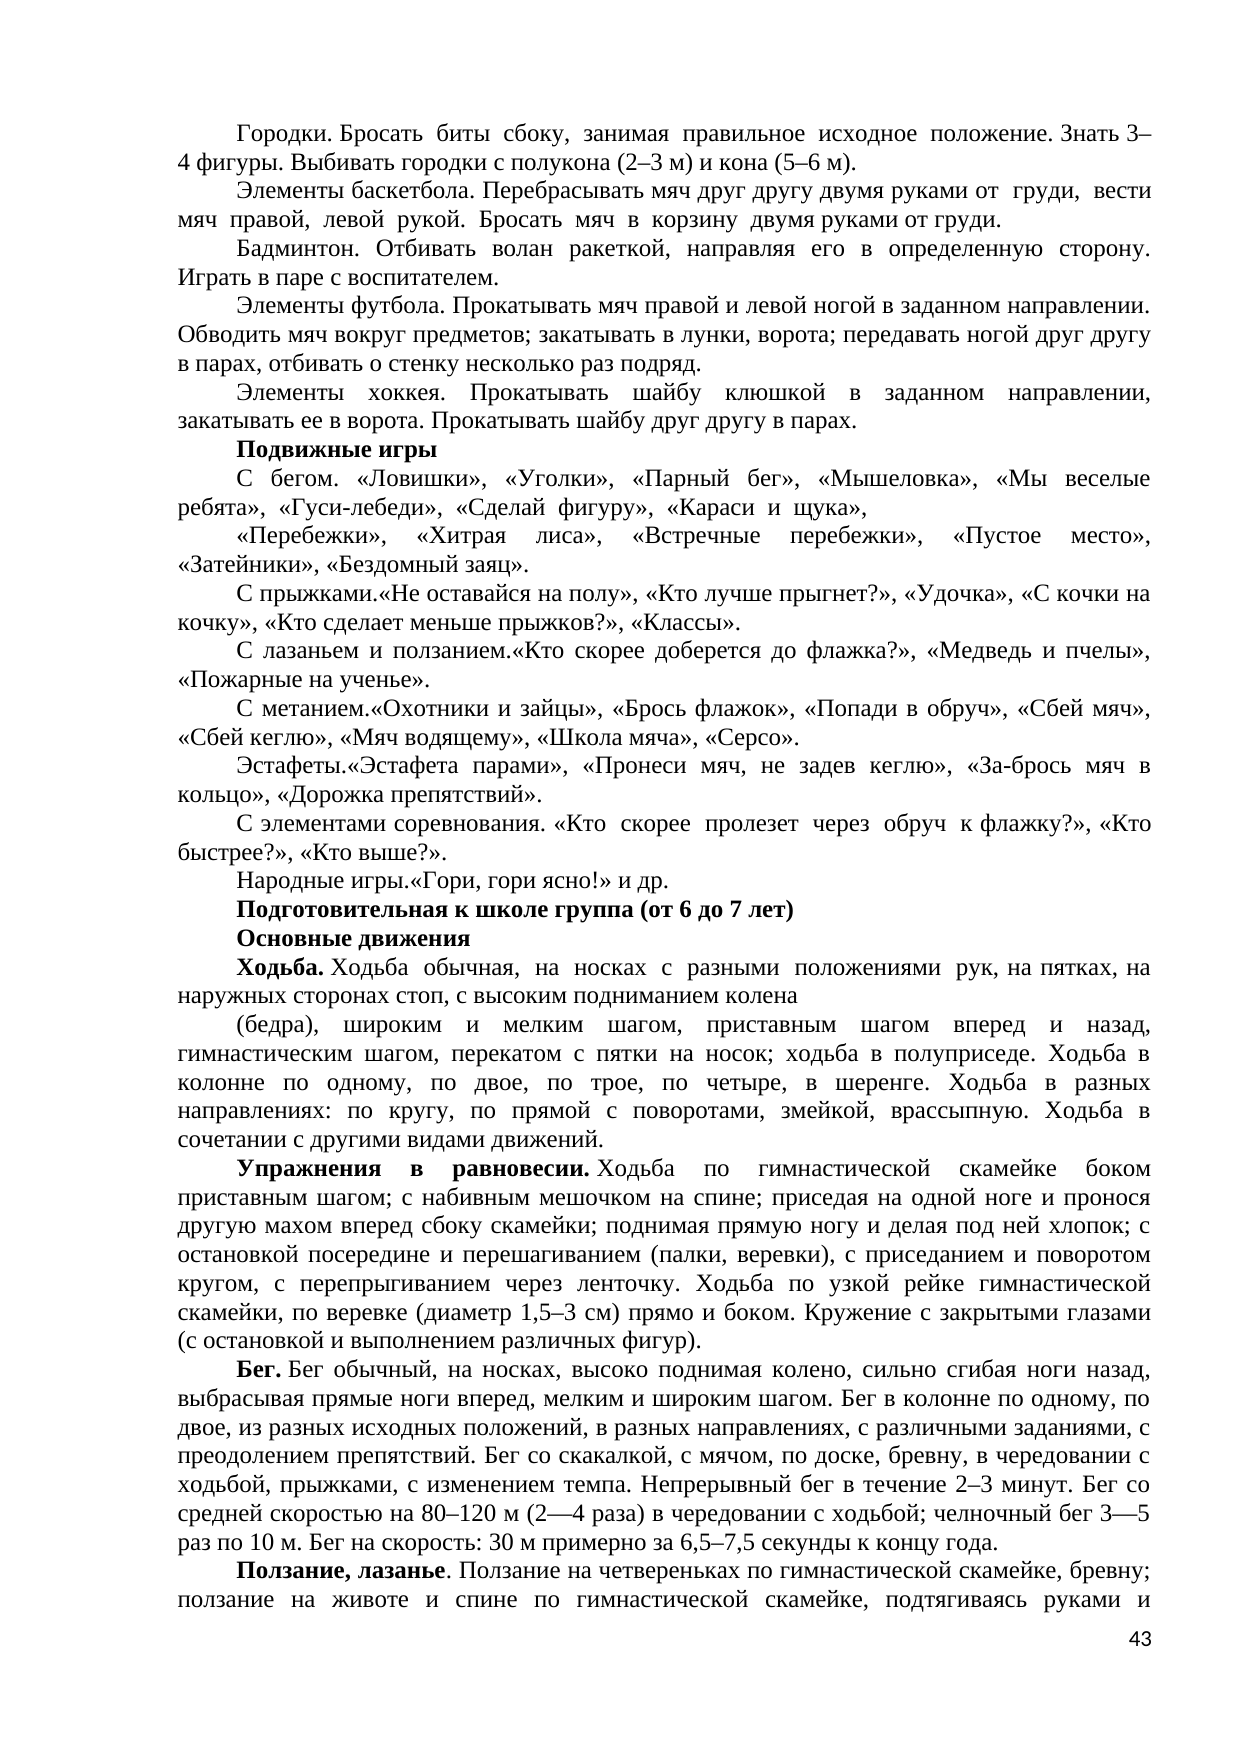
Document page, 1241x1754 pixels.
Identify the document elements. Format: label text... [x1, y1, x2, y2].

text Подвижные игры [177, 434, 1152, 463]
text Городки. Бросать биты сбоку, занимая правильное исходное положение. Знать 3–4 фигуры. Выбивать городки с полукона (2–3 м) и кона (5–6 м). [177, 118, 1152, 176]
text Элементы баскетбола. Перебрасывать мяч друг другу двумя руками от груди, вести мяч правой, левой рукой. Бросать мяч в корзину двумя руками от груди. [177, 176, 1152, 233]
text Народные игры.«Гори, гори ясно!» и др. [177, 866, 1152, 894]
text Ходьба. Ходьба обычная, на носках с разными положениями рук, на пятках, на наружных сторонах стоп, с высоким подниманием колена [177, 952, 1152, 1009]
text С прыжками.«Не оставайся на полу», «Кто лучше прыгнет?», «Удочка», «С кочки на кочку», «Кто сделает меньше прыжков?», «Классы». [177, 578, 1152, 636]
text Подготовительная к школе группа (от 6 до 7 лет) [177, 894, 1152, 923]
text С бегом. «Ловишки», «Уголки», «Парный бег», «Мышеловка», «Мы веселые ребята», «Гуси-лебеди», «Сделай фигуру», «Караси и щука», [177, 463, 1152, 521]
text С лазаньем и ползанием.«Кто скорее доберется до флажка?», «Медведь и пчелы», «Пожарные на ученье». [177, 636, 1152, 693]
text Бег. Бег обычный, на носках, высоко поднимая колено, сильно сгибая ноги назад, выбрасывая прямые ноги вперед, мелким и широким шагом. Бег в колонне по одному, по двое, из разных исходных положений, в разных направлениях, с различными заданиями, с преодолением препятствий. Бег со скакалкой, с мячом, по доске, бревну, в чередовании с ходьбой, прыжками, с изменением темпа. Непрерывный бег в течение 2–3 минут. Бег со средней скоростью на 80–120 м (2—4 раза) в чередовании с ходьбой; челночный бег 3—5 раз по 10 м. Бег на скорость: 30 м примерно за 6,5–7,5 секунды к концу года. [177, 1354, 1152, 1556]
text Эстафеты.«Эстафета парами», «Пронеси мяч, не задев кеглю», «За-брось мяч в кольцо», «Дорожка препятствий». [177, 751, 1152, 808]
text Основные движения [177, 923, 1152, 952]
text «Перебежки», «Хитрая лиса», «Встречные перебежки», «Пустое место», «Затейники», «Бездомный заяц». [177, 521, 1152, 578]
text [177, 1556, 1152, 1613]
text Элементы футбола. Прокатывать мяч правой и левой ногой в заданном направлении. Обводить мяч вокруг предметов; закатывать в лунки, ворота; передавать ногой друг другу в парах, отбивать о стенку несколько раз подряд. [177, 291, 1152, 377]
text С метанием.«Охотники и зайцы», «Брось флажок», «Попади в обруч», «Сбей мяч», «Сбей кеглю», «Мяч водящему», «Школа мяча», «Серсо». [177, 693, 1152, 751]
text (бедра), широким и мелким шагом, приставным шагом вперед и назад, гимнастическим шагом, перекатом с пятки на носок; ходьба в полуприседе. Ходьба в колонне по одному, по двое, по трое, по четыре, в шеренге. Ходьба в разных направлениях: по кругу, по прямой с поворотами, змейкой, врассыпную. Ходьба в сочетании с другими видами движений. [177, 1009, 1152, 1153]
text С элементами соревнования. «Кто скорее пролезет через обруч к флажку?», «Кто быстрее?», «Кто выше?». [177, 808, 1152, 866]
text Бадминтон. Отбивать волан ракеткой, направляя его в определенную сторону. Играть в паре с воспитателем. [177, 233, 1152, 291]
text Элементы хоккея. Прокатывать шайбу клюшкой в заданном направлении, закатывать ее в ворота. Прокатывать шайбу друг другу в парах. [177, 377, 1152, 434]
text Упражнения в равновесии. Ходьба по гимнастической скамейке боком приставным шагом; с набивным мешочком на спине; приседая на одной ноге и пронося другую махом вперед сбоку скамейки; поднимая прямую ногу и делая под ней хлопок; с остановкой посередине и перешагиванием (палки, веревки), с приседанием и поворотом кругом, с перепрыгиванием через ленточку. Ходьба по узкой рейке гимнастической скамейки, по веревке (диаметр 1,5–3 см) прямо и боком. Кружение с закрытыми глазами (с остановкой и выполнением различных фигур). [177, 1153, 1152, 1354]
